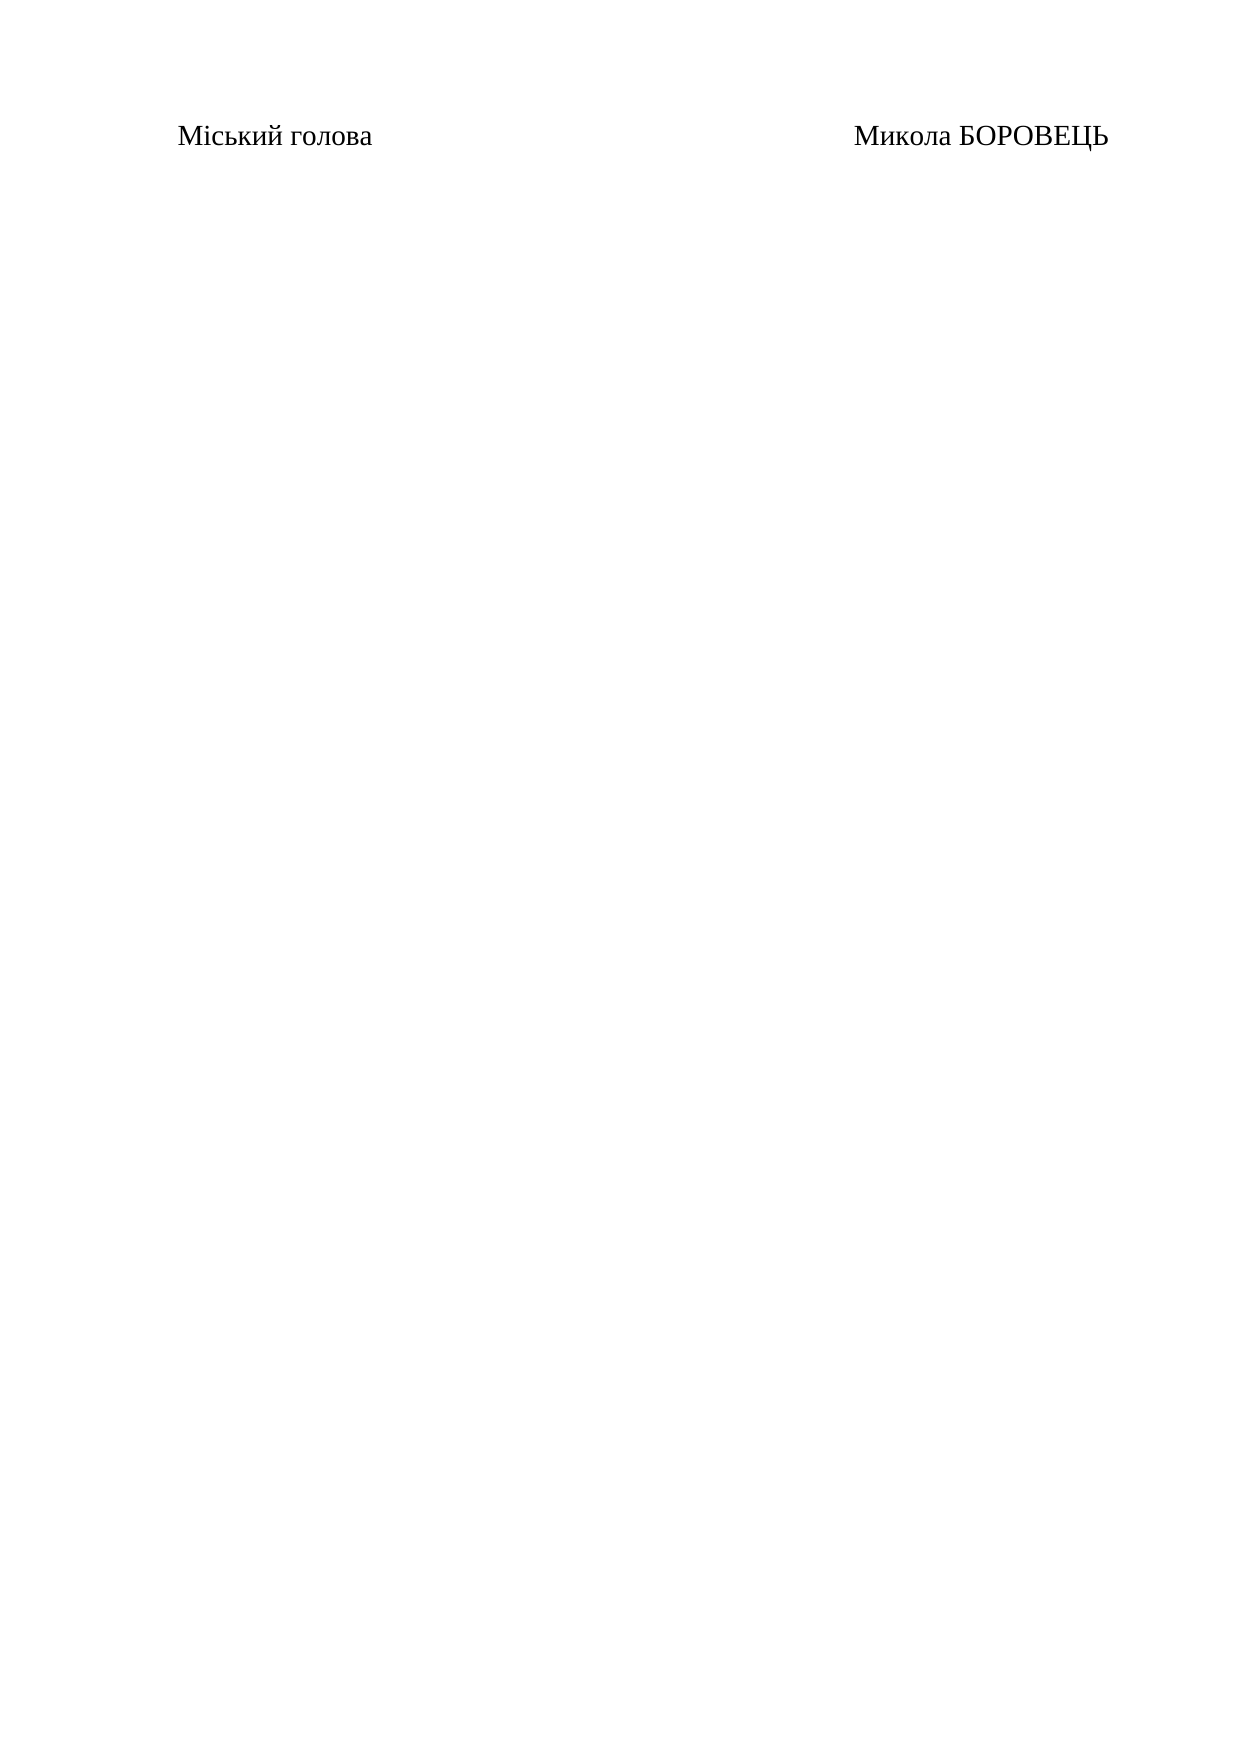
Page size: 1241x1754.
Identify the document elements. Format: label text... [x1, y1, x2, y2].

text Міський голова Микола БОРОВЕЦЬ [177, 118, 1152, 152]
